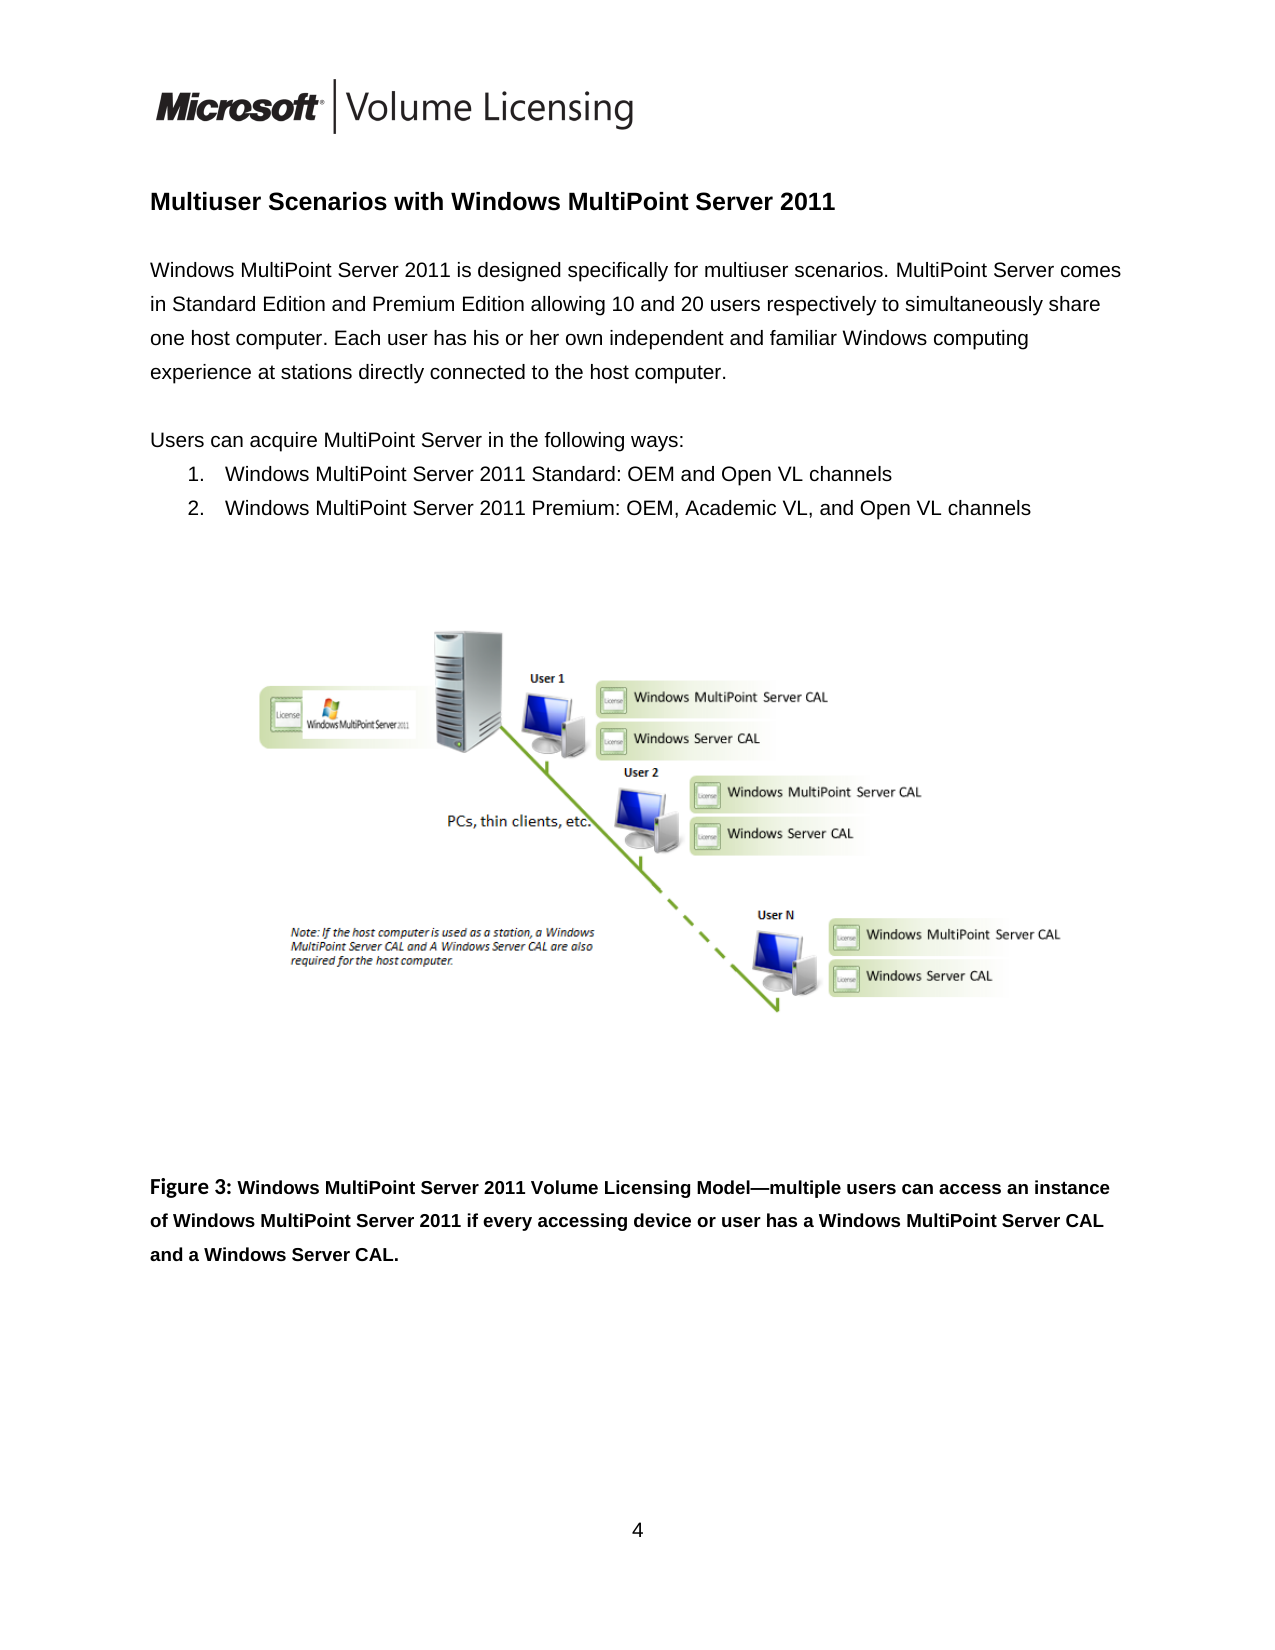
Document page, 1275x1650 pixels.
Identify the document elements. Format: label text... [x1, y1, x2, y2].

list Windows MultiPoint Server 2011 Standard: OEM and Open VL channels [187, 456, 1125, 490]
text Users can acquire MultiPoint Server in the following ways: [150, 422, 1125, 456]
picture [225, 592, 1191, 1063]
picture [150, 74, 651, 143]
text Figure 3: Windows MultiPoint Server 2011 Volume Licensing Model—multiple users can access an instance of Windows MultiPoint Server 2011 if every accessing device or user has a Windows MultiPoint Server CAL and a Windows Server CAL. [150, 1169, 1125, 1271]
text Windows MultiPoint Server 2011 is designed specifically for multiuser scenarios. MultiPoint Server comes in Standard Edition and Premium Edition allowing 10 and 20 users respectively to simultaneously share one host computer. Each user has his or her own independent and familiar Windows computing experience at stations directly connected to the host computer. [150, 253, 1125, 388]
text Both device and user variants of the RDS CAL are available so that customers can make the best CAL purchase decisions based on their individual needs.Multiuser Scenarios with Windows MultiPoint Server 2011 [150, 185, 1125, 219]
list Windows MultiPoint Server 2011 Premium: OEM, Academic VL, and Open VL channels [187, 490, 1125, 524]
